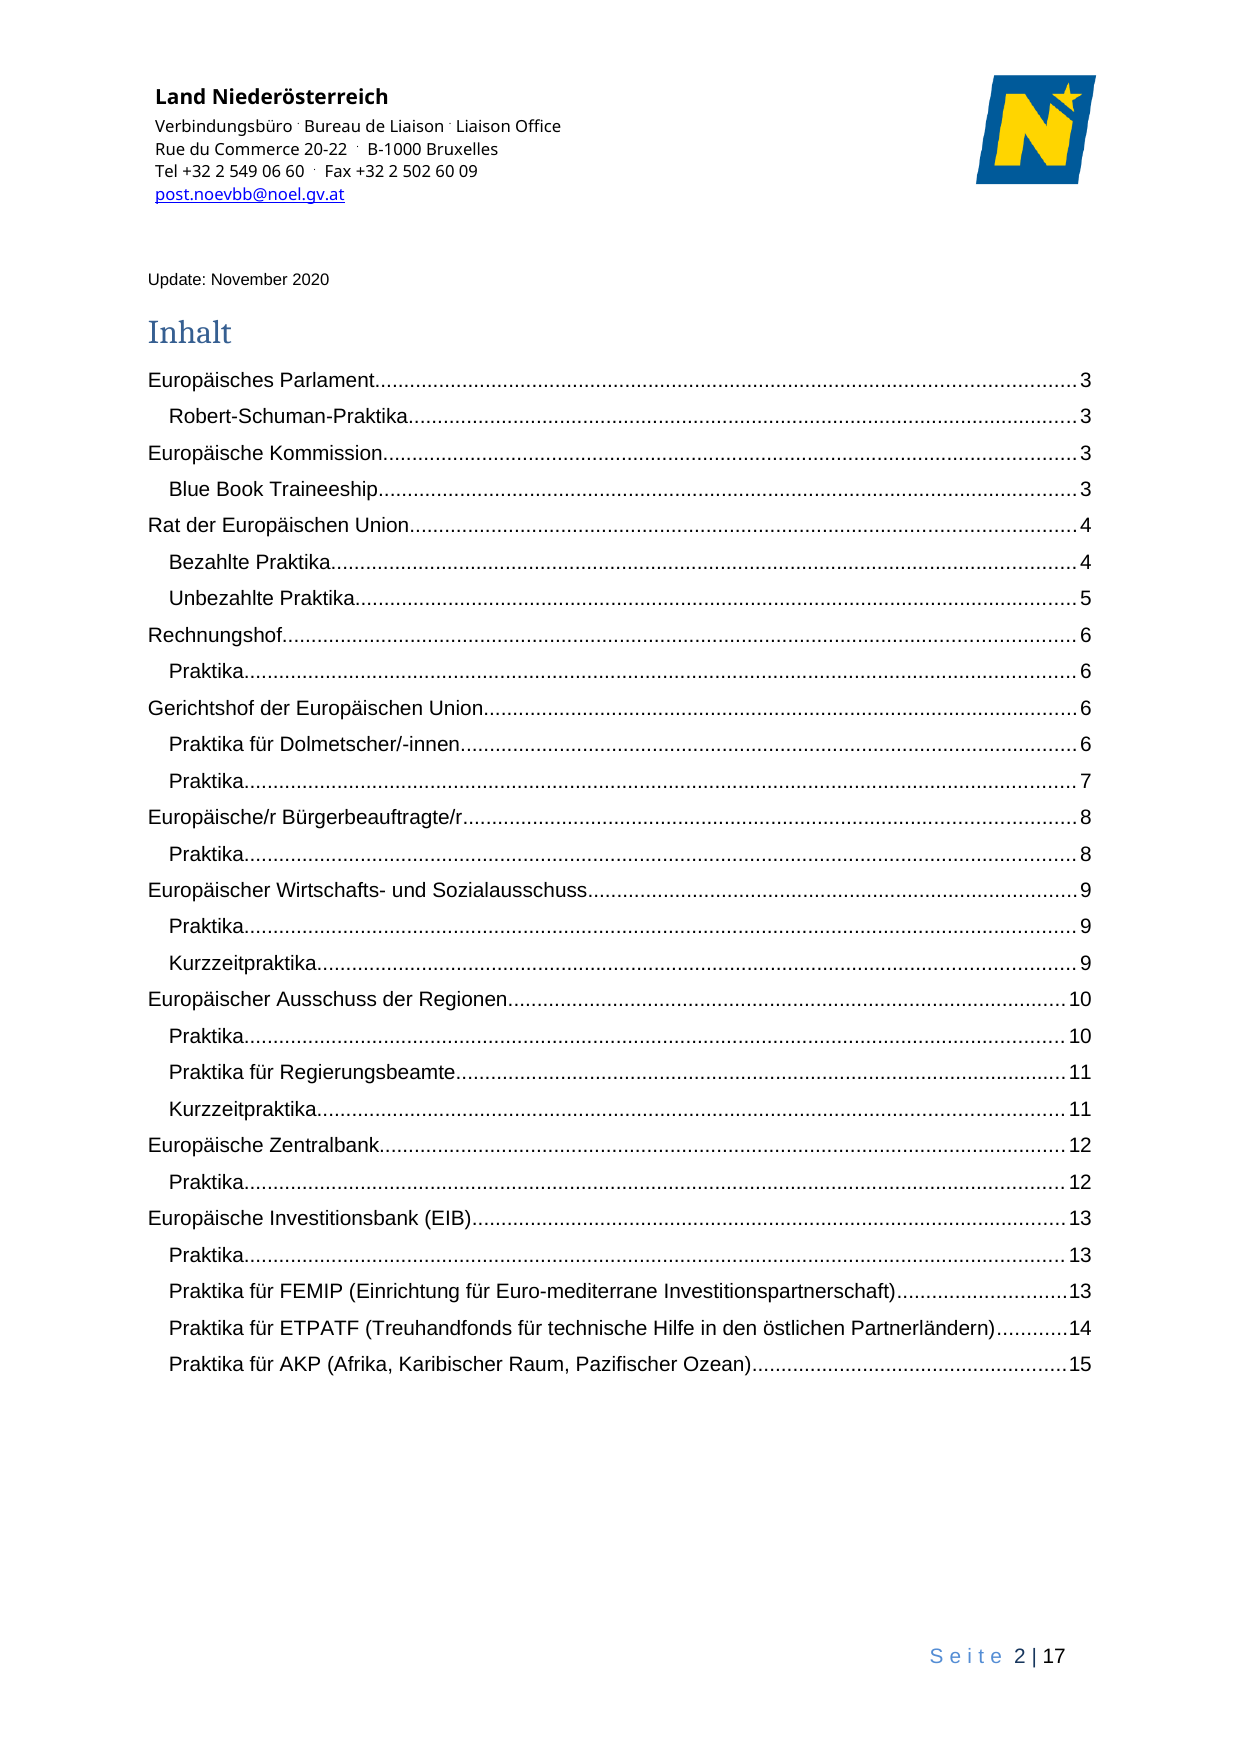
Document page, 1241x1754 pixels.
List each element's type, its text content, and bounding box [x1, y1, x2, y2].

subtitle Update: November 2020 [148, 269, 1093, 288]
picture [965, 73, 1099, 187]
